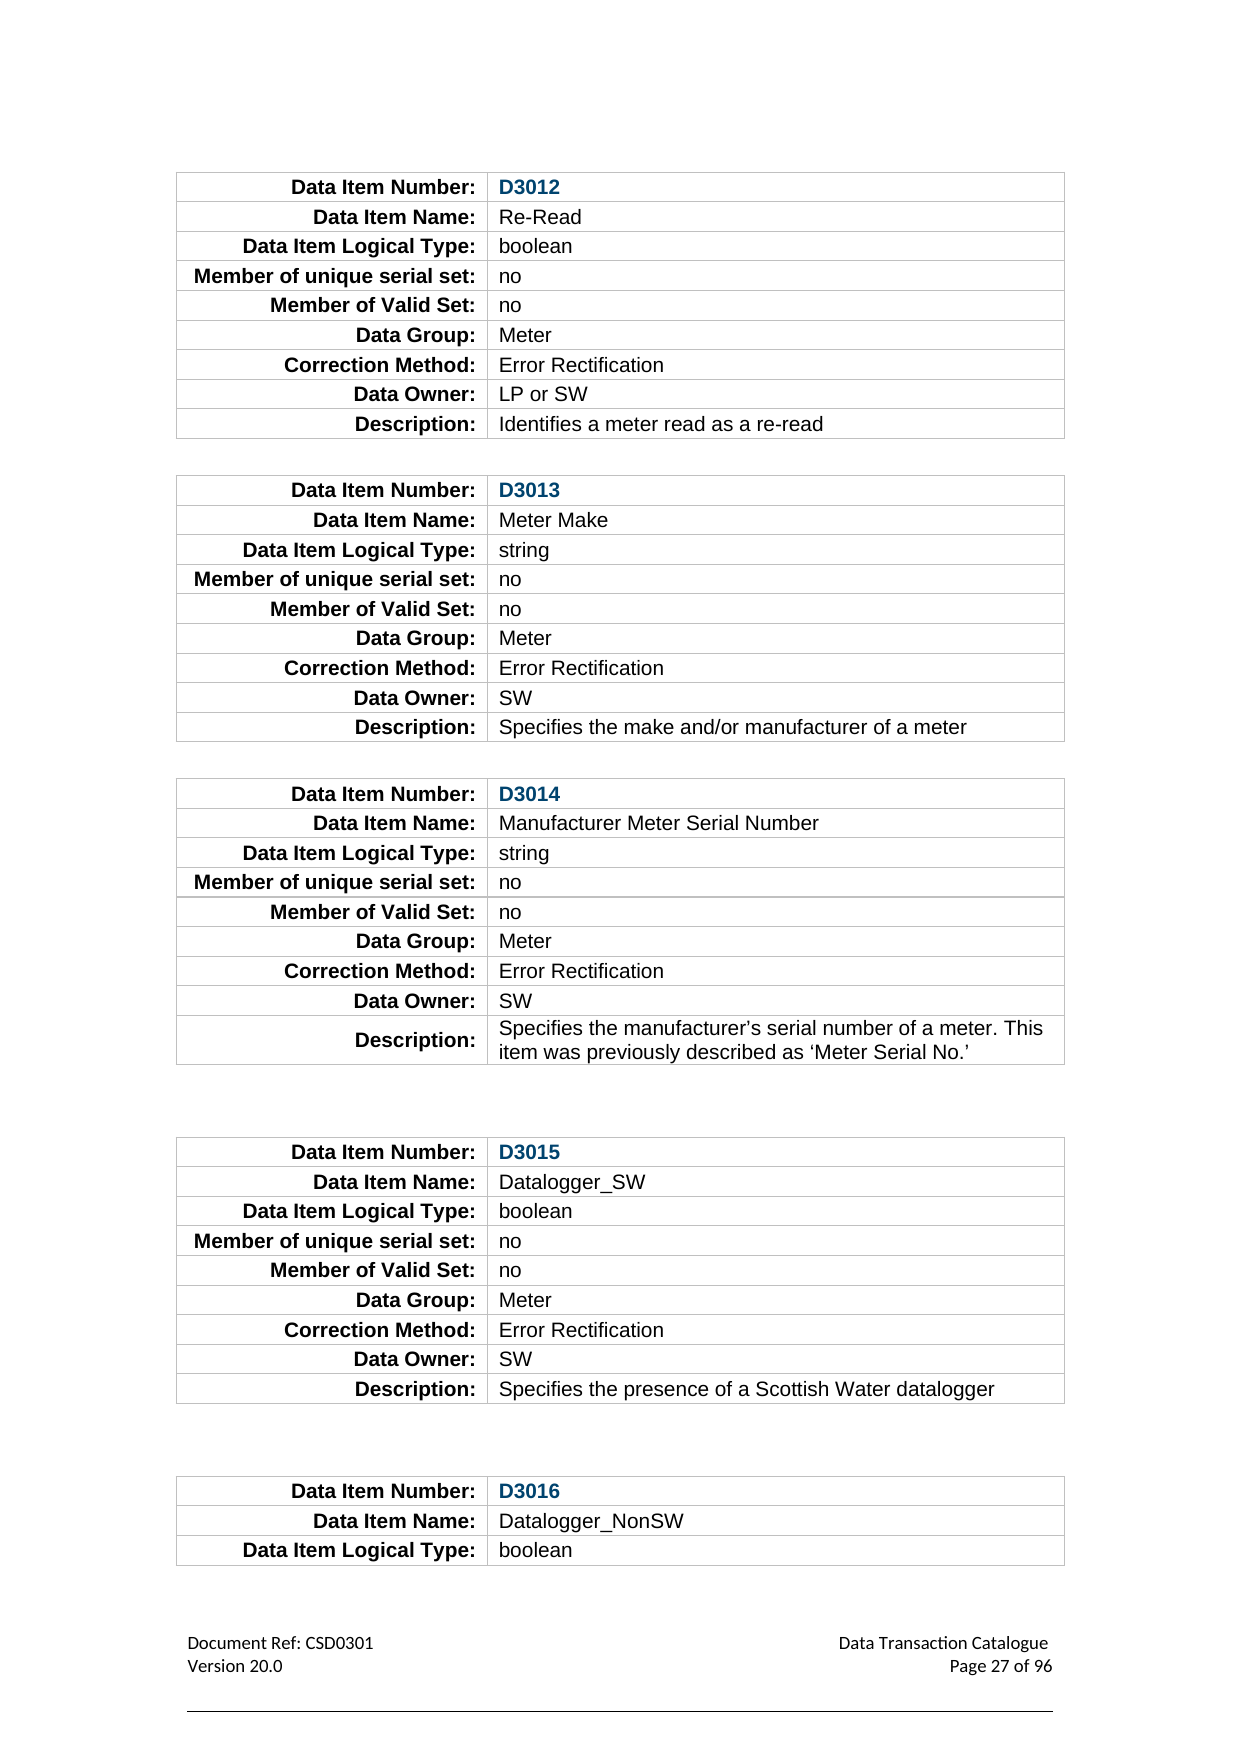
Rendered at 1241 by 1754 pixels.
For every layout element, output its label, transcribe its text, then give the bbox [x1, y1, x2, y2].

table_cell Data Item Logical Type: [177, 838, 487, 867]
table_cell Meter [488, 624, 1064, 652]
table_cell Member of unique serial set: [177, 261, 487, 290]
table_cell Member of unique serial set: [177, 1226, 487, 1255]
table_cell Correction Method: [177, 957, 487, 985]
table_cell boolean [488, 1536, 1064, 1564]
table_cell no [488, 1256, 1064, 1284]
table_cell LP or SW [488, 380, 1064, 408]
table_cell Error Rectification [488, 1315, 1064, 1344]
table_header D3012 [488, 173, 1064, 201]
table_cell Specifies the make and/or manufacturer of a meter [488, 713, 1064, 741]
table_cell Member of Valid Set: [177, 291, 487, 319]
table_cell Meter [488, 927, 1064, 956]
table_cell Data Owner: [177, 380, 487, 408]
table_cell Data Item Name: [177, 1167, 487, 1196]
table_cell Data Group: [177, 624, 487, 652]
table_cell Data Item Name: [177, 202, 487, 231]
table_cell Specifies the presence of a Scottish Water datalogger [488, 1374, 1064, 1403]
table_cell no [488, 868, 1064, 896]
table_cell Data Item Name: [177, 506, 487, 534]
table_cell Data Item Logical Type: [177, 1197, 487, 1225]
table_header Data Item Number: [177, 1477, 487, 1505]
table_cell Data Item Name: [177, 809, 487, 837]
table_cell Member of Valid Set: [177, 1256, 487, 1284]
table_cell Correction Method: [177, 1315, 487, 1344]
table_cell no [488, 594, 1064, 623]
table_cell string [488, 535, 1064, 564]
table_cell SW [488, 1345, 1064, 1373]
table_cell Data Owner: [177, 986, 487, 1015]
table_cell string [488, 838, 1064, 867]
table_cell boolean [488, 232, 1064, 260]
table_cell Re-Read [488, 202, 1064, 231]
table_cell Datalogger_NonSW [488, 1506, 1064, 1535]
table_cell SW [488, 683, 1064, 712]
table_cell Data Owner: [177, 683, 487, 712]
table_cell Meter [488, 321, 1064, 349]
table_cell no [488, 261, 1064, 290]
table_header Data Item Number: [177, 779, 487, 808]
table_cell Description: [177, 409, 487, 438]
table_cell Member of unique serial set: [177, 868, 487, 896]
table_cell Error Rectification [488, 654, 1064, 682]
table_header Data Item Number: [177, 173, 487, 201]
table_header D3014 [488, 779, 1064, 808]
table_cell no [488, 1226, 1064, 1255]
table_cell Data Owner: [177, 1345, 487, 1373]
table_cell Member of unique serial set: [177, 565, 487, 593]
table_header Data Item Number: [177, 476, 487, 504]
table_cell Data Item Logical Type: [177, 1536, 487, 1564]
table_cell Meter [488, 1286, 1064, 1314]
table_cell Error Rectification [488, 957, 1064, 985]
table_cell Description: [177, 1016, 487, 1064]
table_cell Member of Valid Set: [177, 898, 487, 926]
table_cell Description: [177, 713, 487, 741]
table_cell no [488, 565, 1064, 593]
table_cell boolean [488, 1197, 1064, 1225]
table_cell no [488, 898, 1064, 926]
table_cell Meter Make [488, 506, 1064, 534]
table_cell no [488, 291, 1064, 319]
table_cell Data Item Name: [177, 1506, 487, 1535]
table_cell Datalogger_SW [488, 1167, 1064, 1196]
table_cell Identifies a meter read as a re-read [488, 409, 1064, 438]
table_cell Member of Valid Set: [177, 594, 487, 623]
table_cell Correction Method: [177, 350, 487, 379]
table_header D3015 [488, 1138, 1064, 1166]
table_header D3016 [488, 1477, 1064, 1505]
table_cell Error Rectification [488, 350, 1064, 379]
table_cell Data Group: [177, 927, 487, 956]
table_cell Description: [177, 1374, 487, 1403]
table_cell Data Group: [177, 321, 487, 349]
table_header D3013 [488, 476, 1064, 504]
table_cell Manufacturer Meter Serial Number [488, 809, 1064, 837]
table_cell Data Item Logical Type: [177, 535, 487, 564]
table_cell Correction Method: [177, 654, 487, 682]
table_cell Data Group: [177, 1286, 487, 1314]
table_cell Data Item Logical Type: [177, 232, 487, 260]
table_cell SW [488, 986, 1064, 1015]
table_cell Specifies the manufacturer’s serial number of a meter. This item was previously described as ‘Meter Serial No.’ [488, 1016, 1064, 1064]
table_header Data Item Number: [177, 1138, 487, 1166]
